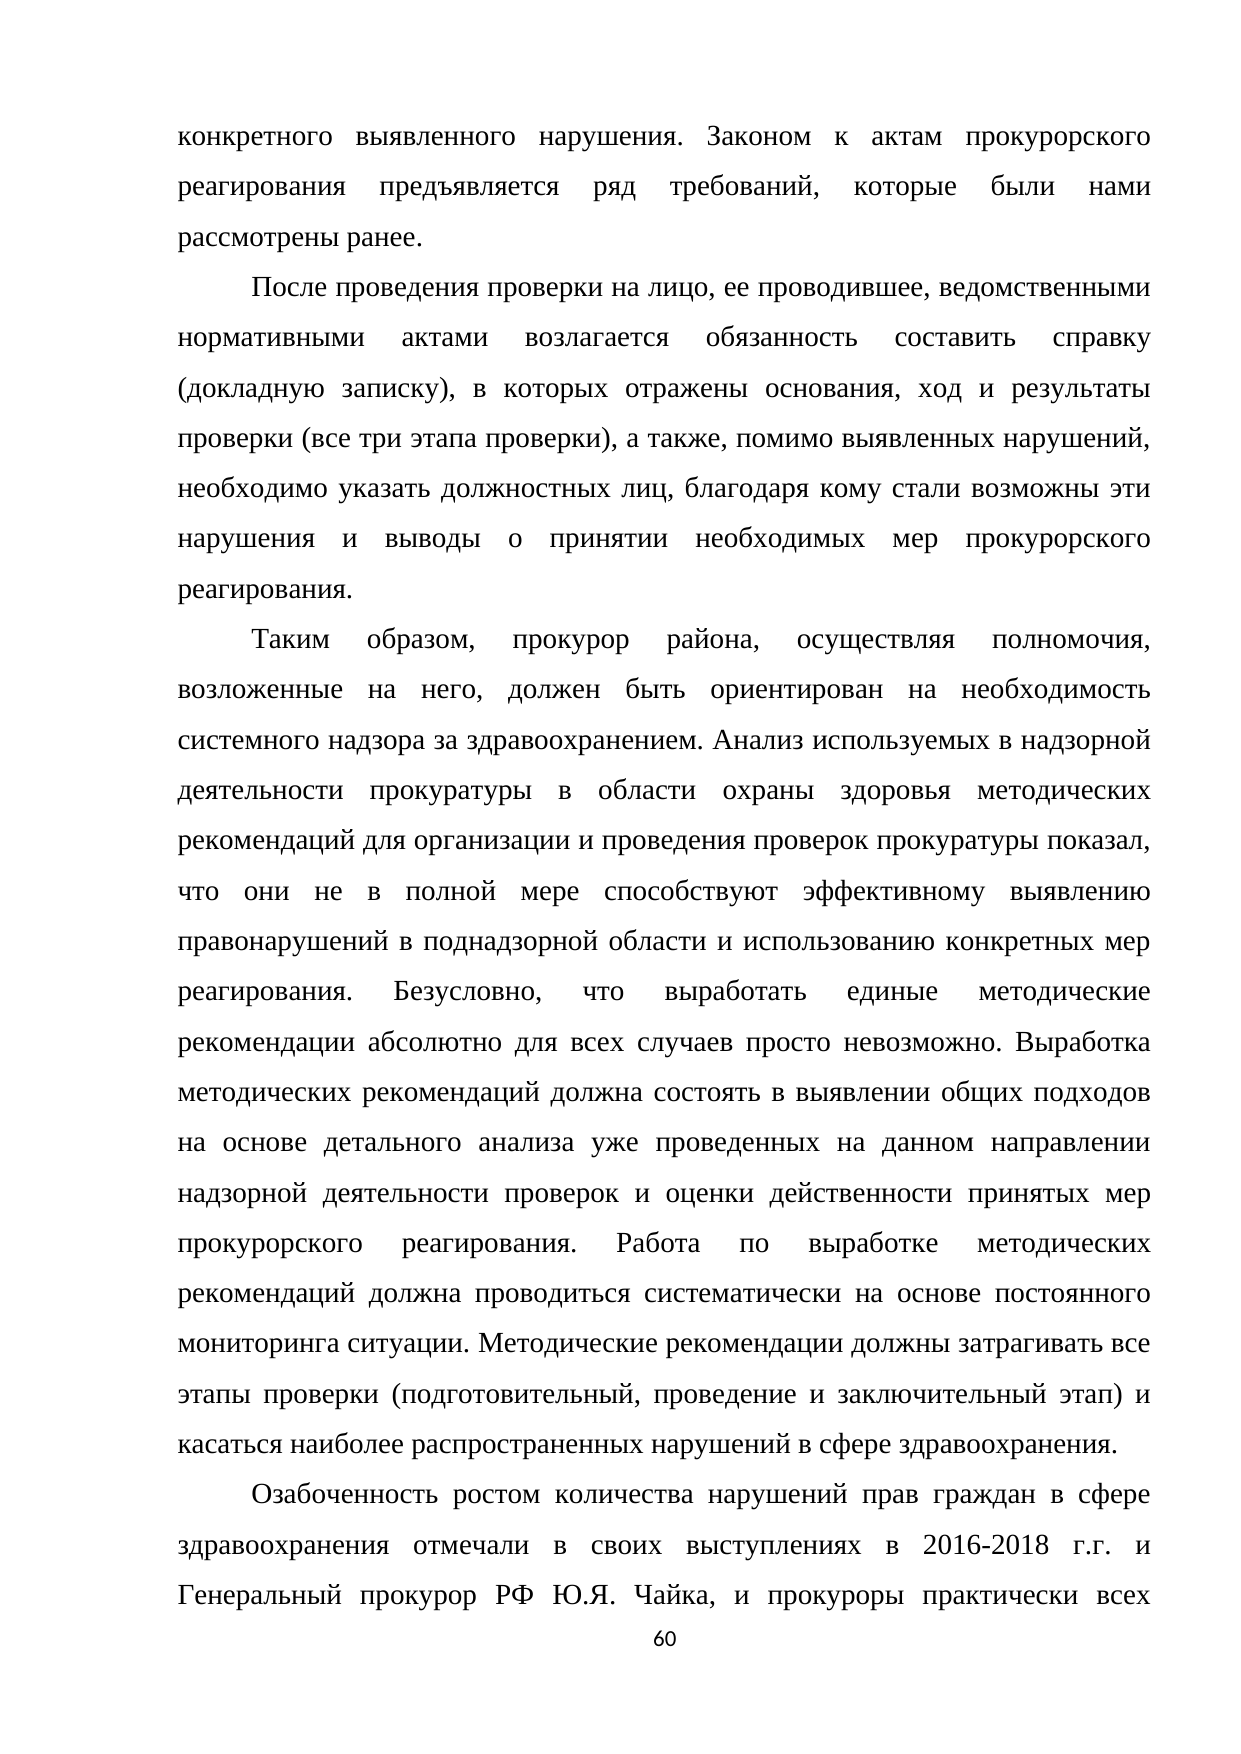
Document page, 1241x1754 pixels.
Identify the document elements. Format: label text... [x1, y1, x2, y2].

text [177, 118, 1152, 252]
text Таким образом, прокурор района, осуществляя полномочия, возложенные на него, должен быть ориентирован на необходимость системного надзора за здравоохранением. Анализ используемых в надзорной деятельности прокуратуры в области охраны здоровья методических рекомендаций для организации и проведения проверок прокуратуры показал, что они не в полной мере способствуют эффективному выявлению правонарушений в поднадзорной области и использованию конкретных мер реагирования. Безусловно, что выработать единые методические рекомендации абсолютно для всех случаев просто невозможно. Выработка методических рекомендаций должна состоять в выявлении общих подходов на основе детального анализа уже проведенных на данном направлении надзорной деятельности проверок и оценки действенности принятых мер прокурорского реагирования. Работа по выработке методических рекомендаций должна проводиться систематически на основе постоянного мониторинга ситуации. Методические рекомендации должны затрагивать все этапы проверки (подготовительный, проведение и заключительный этап) и касаться наиболее распространенных нарушений в сфере здравоохранения. [177, 621, 1152, 1460]
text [177, 1477, 1152, 1611]
text После проведения проверки на лицо, ее проводившее, ведомственными нормативными актами возлагается обязанность составить справку (докладную записку), в которых отражены основания, ход и результаты проверки (все три этапа проверки), а также, помимо выявленных нарушений, необходимо указать должностных лиц, благодаря кому стали возможны эти нарушения и выводы о принятии необходимых мер прокурорского реагирования. [177, 269, 1152, 604]
